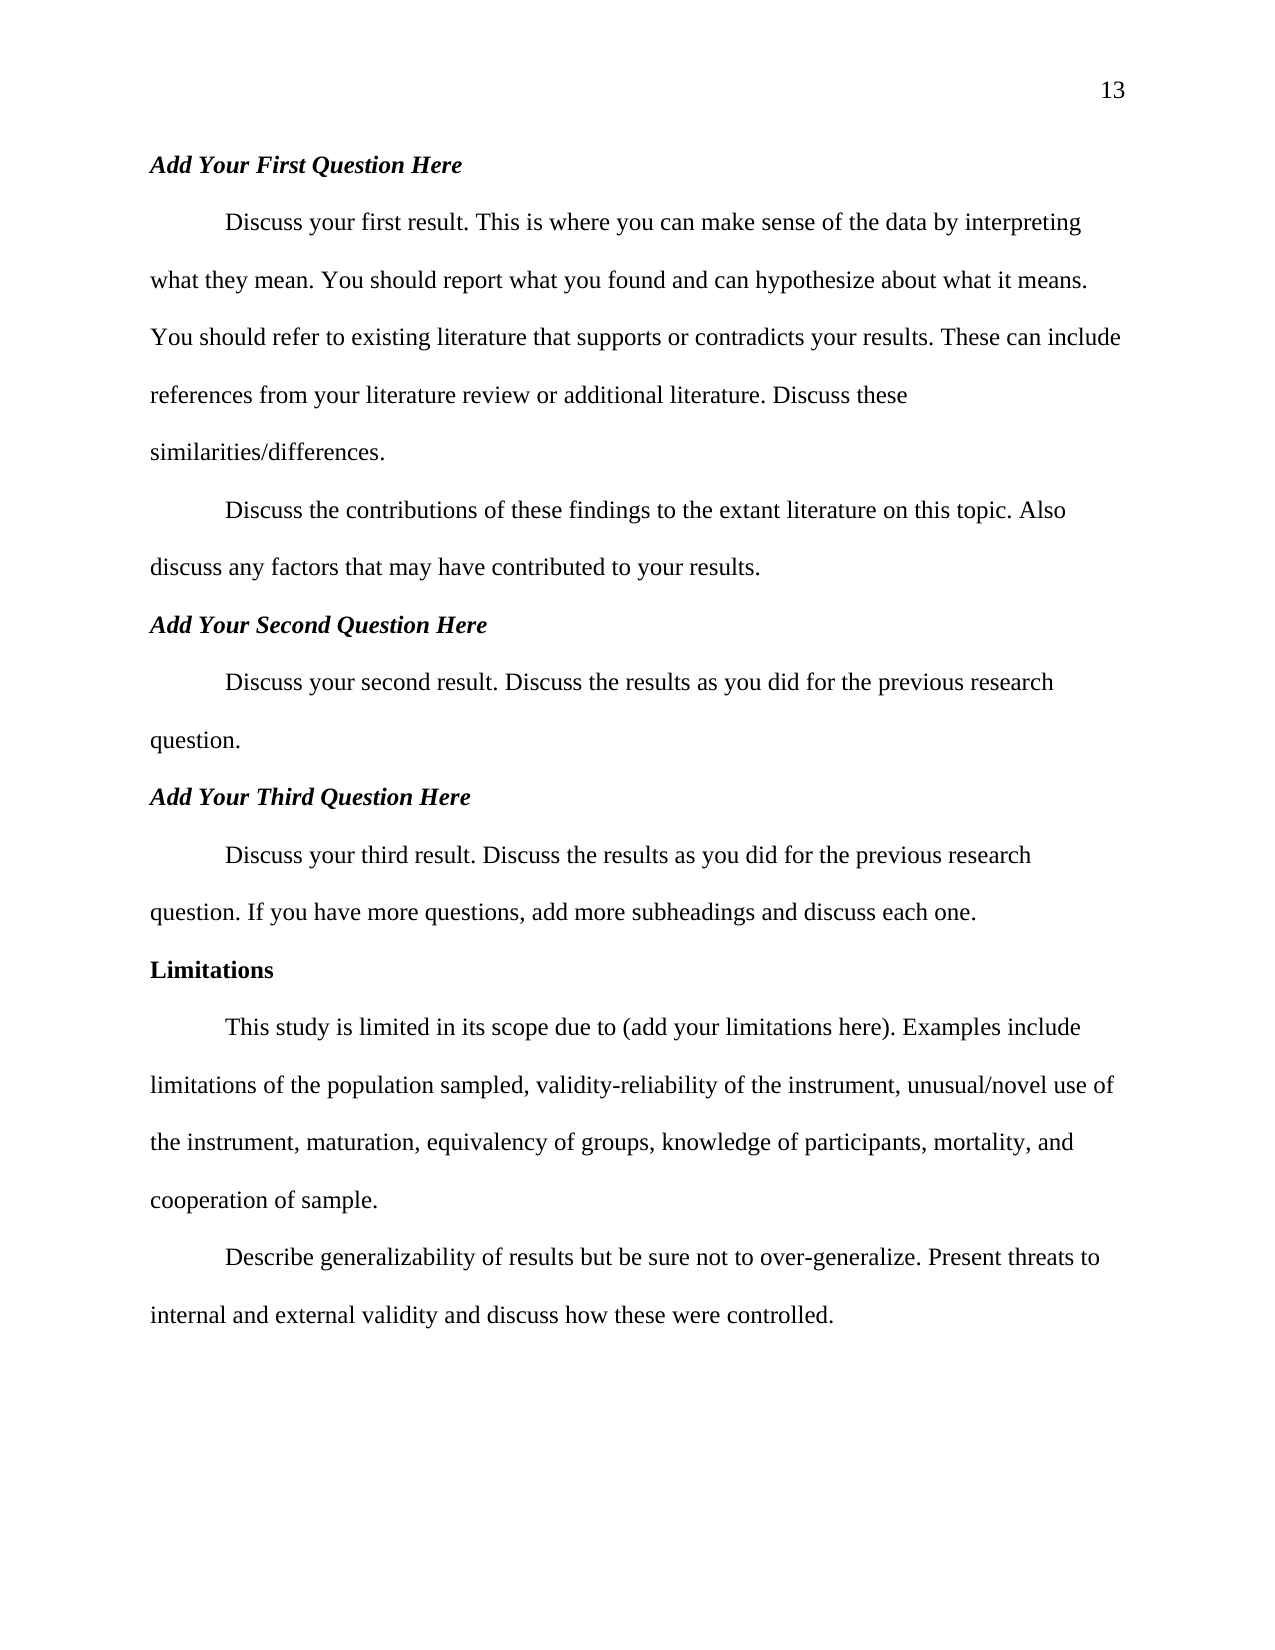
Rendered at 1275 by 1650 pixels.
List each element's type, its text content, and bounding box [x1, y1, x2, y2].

subtitle Limitations [150, 955, 1125, 984]
text Discuss your second result. Discuss the results as you did for the previous research question. [150, 667, 1125, 754]
text Add Your Third Question Here [150, 782, 1125, 811]
text Discuss your third result. Discuss the results as you did for the previous research question. If you have more questions, add more subheadings and discuss each one. [150, 840, 1125, 926]
text Add Your First Question Here [150, 150, 1125, 179]
text Describe generalizability of results but be sure not to over-generalize. Present threats to internal and external validity and discuss how these were controlled. [150, 1242, 1125, 1329]
text Discuss your first result. This is where you can make sense of the data by interpreting what they mean. You should report what you found and can hypothesize about what it means. You should refer to existing literature that supports or contradicts your results. These can include references from your literature review or additional literature. Discuss these similarities/differences. [150, 207, 1125, 466]
text Discuss the contributions of these findings to the extant literature on this topic. Also discuss any factors that may have contributed to your results. [150, 495, 1125, 581]
text the instrument, maturation, equivalency of groups, knowledge of participants, mortality, and cooperation of sample. [150, 1127, 1125, 1214]
text This study is limited in its scope due to (add your limitations here). Examples include limitations of the population sampled, validity-reliability of the instrument, unusual/novel use of [150, 1012, 1125, 1099]
text Add Your Second Question Here [150, 610, 1125, 639]
